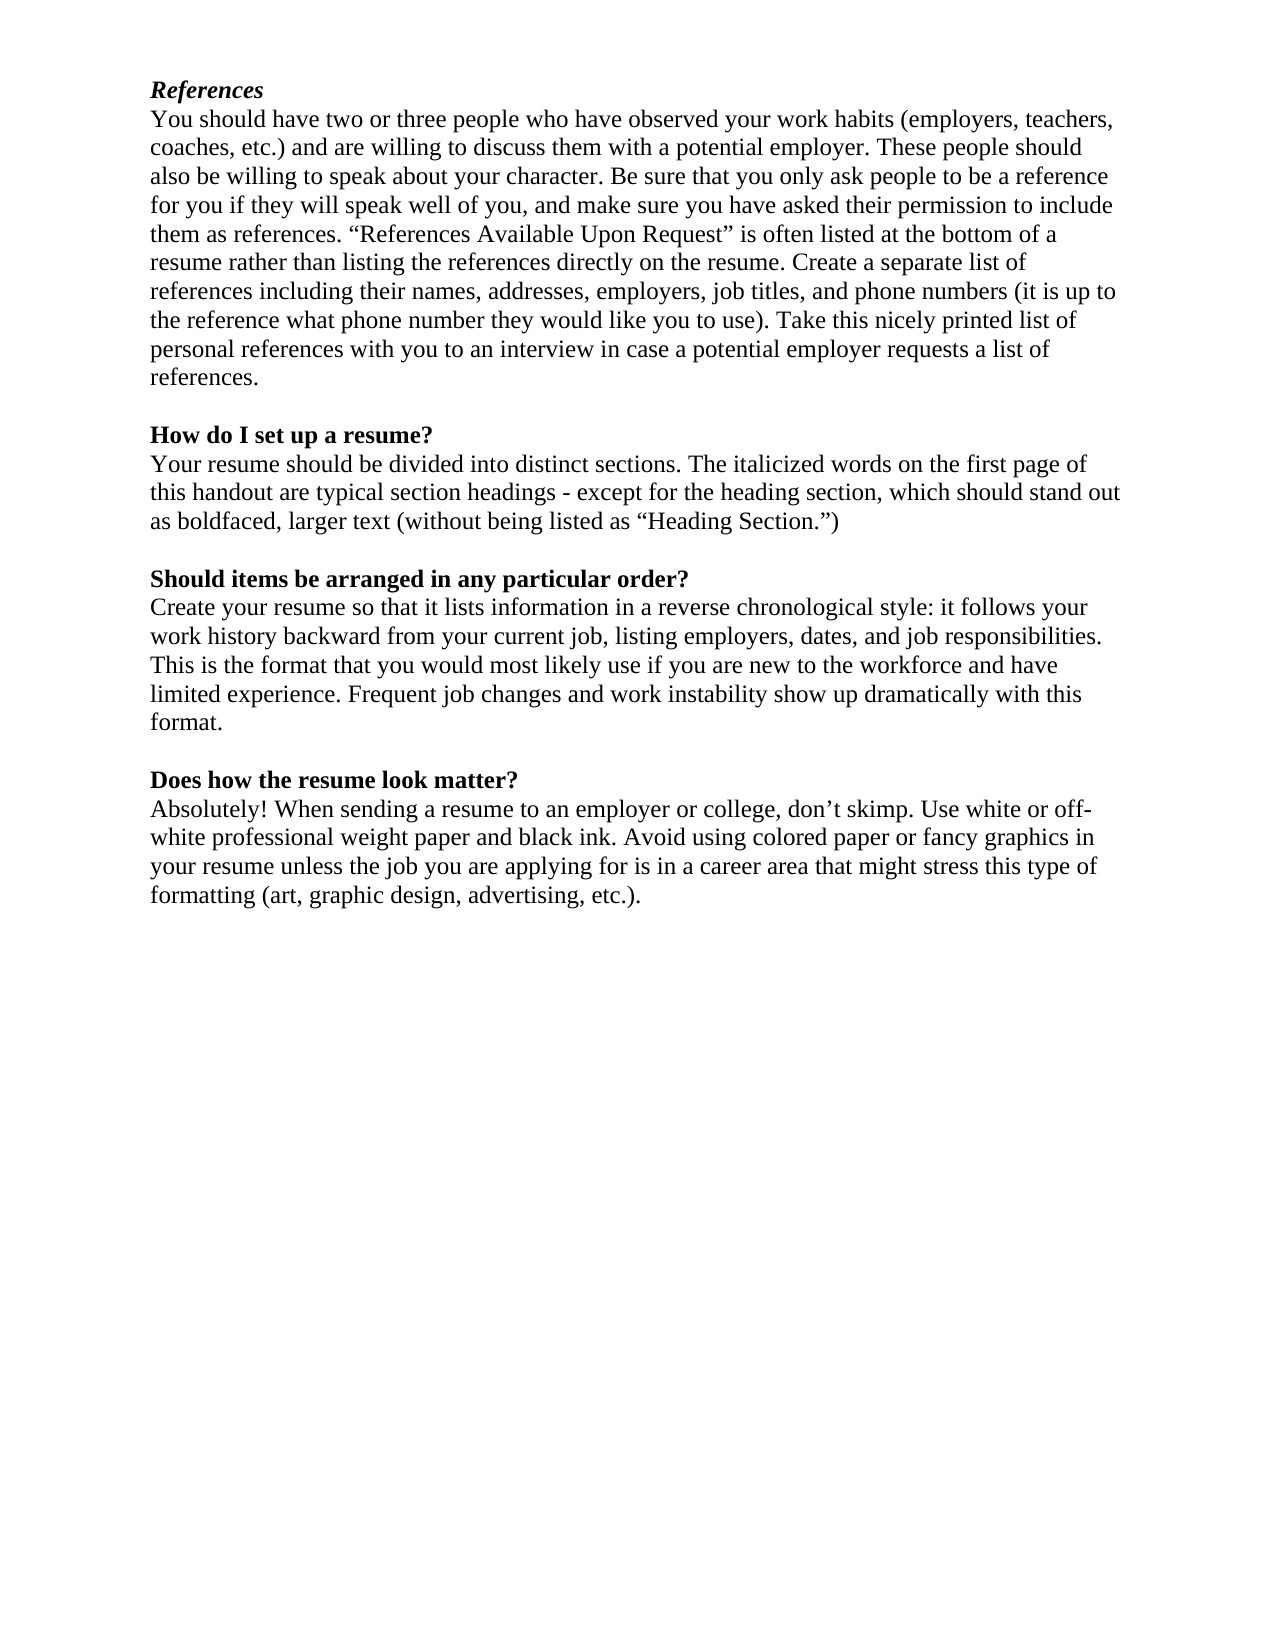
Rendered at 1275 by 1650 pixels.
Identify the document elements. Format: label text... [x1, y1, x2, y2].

text How do I set up a resume? [150, 420, 1125, 449]
text Your resume should be divided into distinct sections. The italicized words on the first page of this handout are typical section headings - except for the heading section, which should stand out as boldfaced, larger text (without being listed as “Heading Section.”) [150, 449, 1125, 535]
text Absolutely! When sending a resume to an employer or college, don’t skimp. Use white or off-white professional weight paper and black ink. Avoid using colored paper or fancy graphics in your resume unless the job you are applying for is in a career area that might stress this type of formatting (art, graphic design, advertising, etc.). [150, 794, 1125, 909]
text References [150, 75, 1125, 104]
text You should have two or three people who have observed your work habits (employers, teachers, coaches, etc.) and are willing to discuss them with a potential employer. These people should also be willing to speak about your character. Be sure that you only ask people to be a reference for you if they will speak well of you, and make sure you have asked their permission to include them as references. “References Available Upon Request” is often listed at the bottom of a resume rather than listing the references directly on the resume. Create a separate list of references including their names, addresses, employers, job titles, and phone numbers (it is up to the reference what phone number they would like you to use). Take this nicely printed list of personal references with you to an interview in case a potential employer requests a list of references. [150, 104, 1125, 391]
text Create your resume so that it lists information in a reverse chronological style: it follows your work history backward from your current job, listing employers, dates, and job responsibilities. This is the format that you would most likely use if you are new to the workforce and have limited experience. Frequent job changes and work instability show up dramatically with this format. [150, 592, 1125, 736]
text Should items be arranged in any particular order? [150, 564, 1125, 592]
text Does how the resume look matter? [150, 765, 1125, 794]
